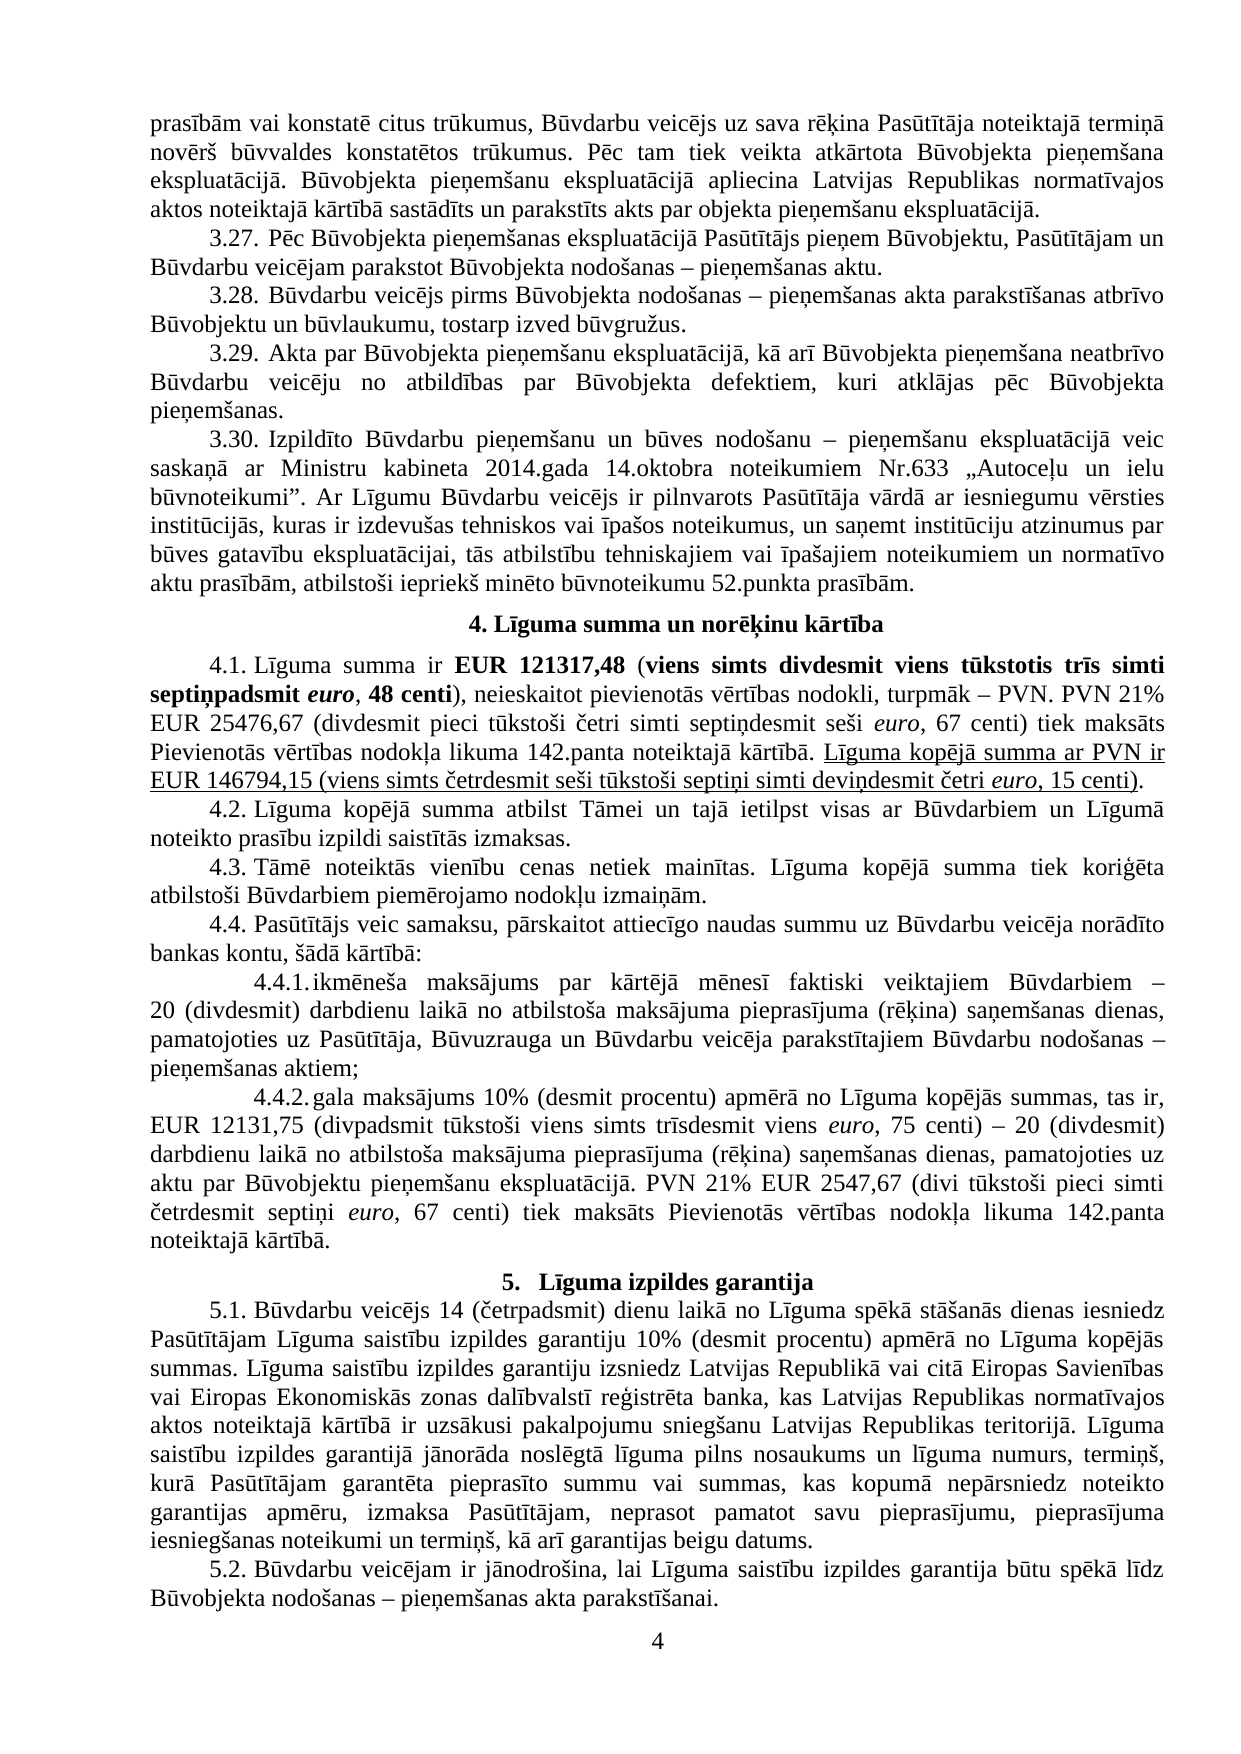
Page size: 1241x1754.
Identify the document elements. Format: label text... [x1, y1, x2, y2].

list ikmēneša maksājums par kārtējā mēnesī faktiski veiktajiem Būvdarbiem – 20 (divdesmit) darbdienu laikā no atbilstoša maksājuma pieprasījuma (rēķina) saņemšanas dienas, pamatojoties uz Pasūtītāja, Būvuzrauga un Būvdarbu veicēja parakstītajiem Būvdarbu nodošanas – pieņemšanas aktiem; [150, 967, 1165, 1082]
text 4. Līguma summa un norēķinu kārtība [187, 609, 1165, 638]
list Izpildīto Būvdarbu pieņemšanu un būves nodošanu – pieņemšanu ekspluatācijā veic saskaņā ar Ministru kabineta 2014.gada 14.oktobra noteikumiem Nr.633 „Autoceļu un ielu būvnoteikumi”. Ar Līgumu Būvdarbu veicējs ir pilnvarots Pasūtītāja vārdā ar iesniegumu vērsties institūcijās, kuras ir izdevušas tehniskos vai īpašos noteikumus, un saņemt institūciju atzinumus par būves gatavību ekspluatācijai, tās atbilstību tehniskajiem vai īpašajiem noteikumiem un normatīvo aktu prasībām, atbilstoši iepriekš minēto būvnoteikumu 52.punkta prasībām. [150, 424, 1165, 597]
list Tāmē noteiktās vienību cenas netiek mainītas. Līguma kopējā summa tiek koriģēta atbilstoši Būvdarbiem piemērojamo nodokļu izmaiņām. [150, 852, 1165, 909]
list Būvdarbu veicējs pirms Būvobjekta nodošanas – pieņemšanas akta parakstīšanas atbrīvo Būvobjektu un būvlaukumu, tostarp izved būvgružus. [150, 281, 1165, 338]
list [150, 108, 1165, 223]
list Līguma izpildes garantija [150, 1267, 1165, 1296]
list Būvdarbu veicējs 14 (četrpadsmit) dienu laikā no Līguma spēkā stāšanās dienas iesniedz Pasūtītājam Līguma saistību izpildes garantiju 10% (desmit procentu) apmērā no Līguma kopējās summas. Līguma saistību izpildes garantiju izsniedz Latvijas Republikā vai citā Eiropas Savienības vai Eiropas Ekonomiskās zonas dalībvalstī reģistrēta banka, kas Latvijas Republikas normatīvajos aktos noteiktajā kārtībā ir uzsākusi pakalpojumu sniegšanu Latvijas Republikas teritorijā. Līguma saistību izpildes garantijā jānorāda noslēgtā līguma pilns nosaukums un līguma numurs, termiņš, kurā Pasūtītājam garantēta pieprasīto summu vai summas, kas kopumā nepārsniedz noteikto garantijas apmēru, izmaksa Pasūtītājam, neprasot pamatot savu pieprasījumu, pieprasījuma iesniegšanas noteikumi un termiņš, kā arī garantijas beigu datums. [150, 1296, 1165, 1554]
list Līguma kopējā summa atbilst Tāmei un tajā ietilpst visas ar Būvdarbiem un Līgumā noteikto prasību izpildi saistītās izmaksas. [150, 794, 1165, 852]
list Pēc Būvobjekta pieņemšanas ekspluatācijā Pasūtītājs pieņem Būvobjektu, Pasūtītājam un Būvdarbu veicējam parakstot Būvobjekta nodošanas – pieņemšanas aktu. [150, 223, 1165, 281]
list Akta par Būvobjekta pieņemšanu ekspluatācijā, kā arī Būvobjekta pieņemšana neatbrīvo Būvdarbu veicēju no atbildības par Būvobjekta defektiem, kuri atklājas pēc Būvobjekta pieņemšanas. [150, 338, 1165, 424]
list gala maksājums 10% (desmit procentu) apmērā no Līguma kopējās summas, tas ir, EUR 12131,75 (divpadsmit tūkstoši viens simts trīsdesmit viens euro, 75 centi) – 20 (divdesmit) darbdienu laikā no atbilstoša maksājuma pieprasījuma (rēķina) saņemšanas dienas, pamatojoties uz aktu par Būvobjektu pieņemšanu ekspluatācijā. PVN 21% EUR 2547,67 (divi tūkstoši pieci simti četrdesmit septiņi euro, 67 centi) tiek maksāts Pievienotās vērtības nodokļa likuma 142.panta noteiktajā kārtībā. [150, 1082, 1165, 1254]
list Pasūtītājs veic samaksu, pārskaitot attiecīgo naudas summu uz Būvdarbu veicēja norādīto bankas kontu, šādā kārtībā: [150, 909, 1165, 967]
list Būvdarbu veicējam ir jānodrošina, lai Līguma saistību izpildes garantija būtu spēkā līdz Būvobjekta nodošanas – pieņemšanas akta parakstīšanai. [150, 1554, 1165, 1612]
list Līguma summa ir EUR 121317,48 (viens simts divdesmit viens tūkstotis trīs simti septiņpadsmit euro, 48 centi), neieskaitot pievienotās vērtības nodokli, turpmāk – PVN. PVN 21% EUR 25476,67 (divdesmit pieci tūkstoši četri simti septiņdesmit seši euro, 67 centi) tiek maksāts Pievienotās vērtības nodokļa likuma 142.panta noteiktajā kārtībā. Līguma kopējā summa ar PVN ir EUR 146794,15 (viens simts četrdesmit seši tūkstoši septiņi simti deviņdesmit četri euro, 15 centi). [150, 651, 1165, 794]
